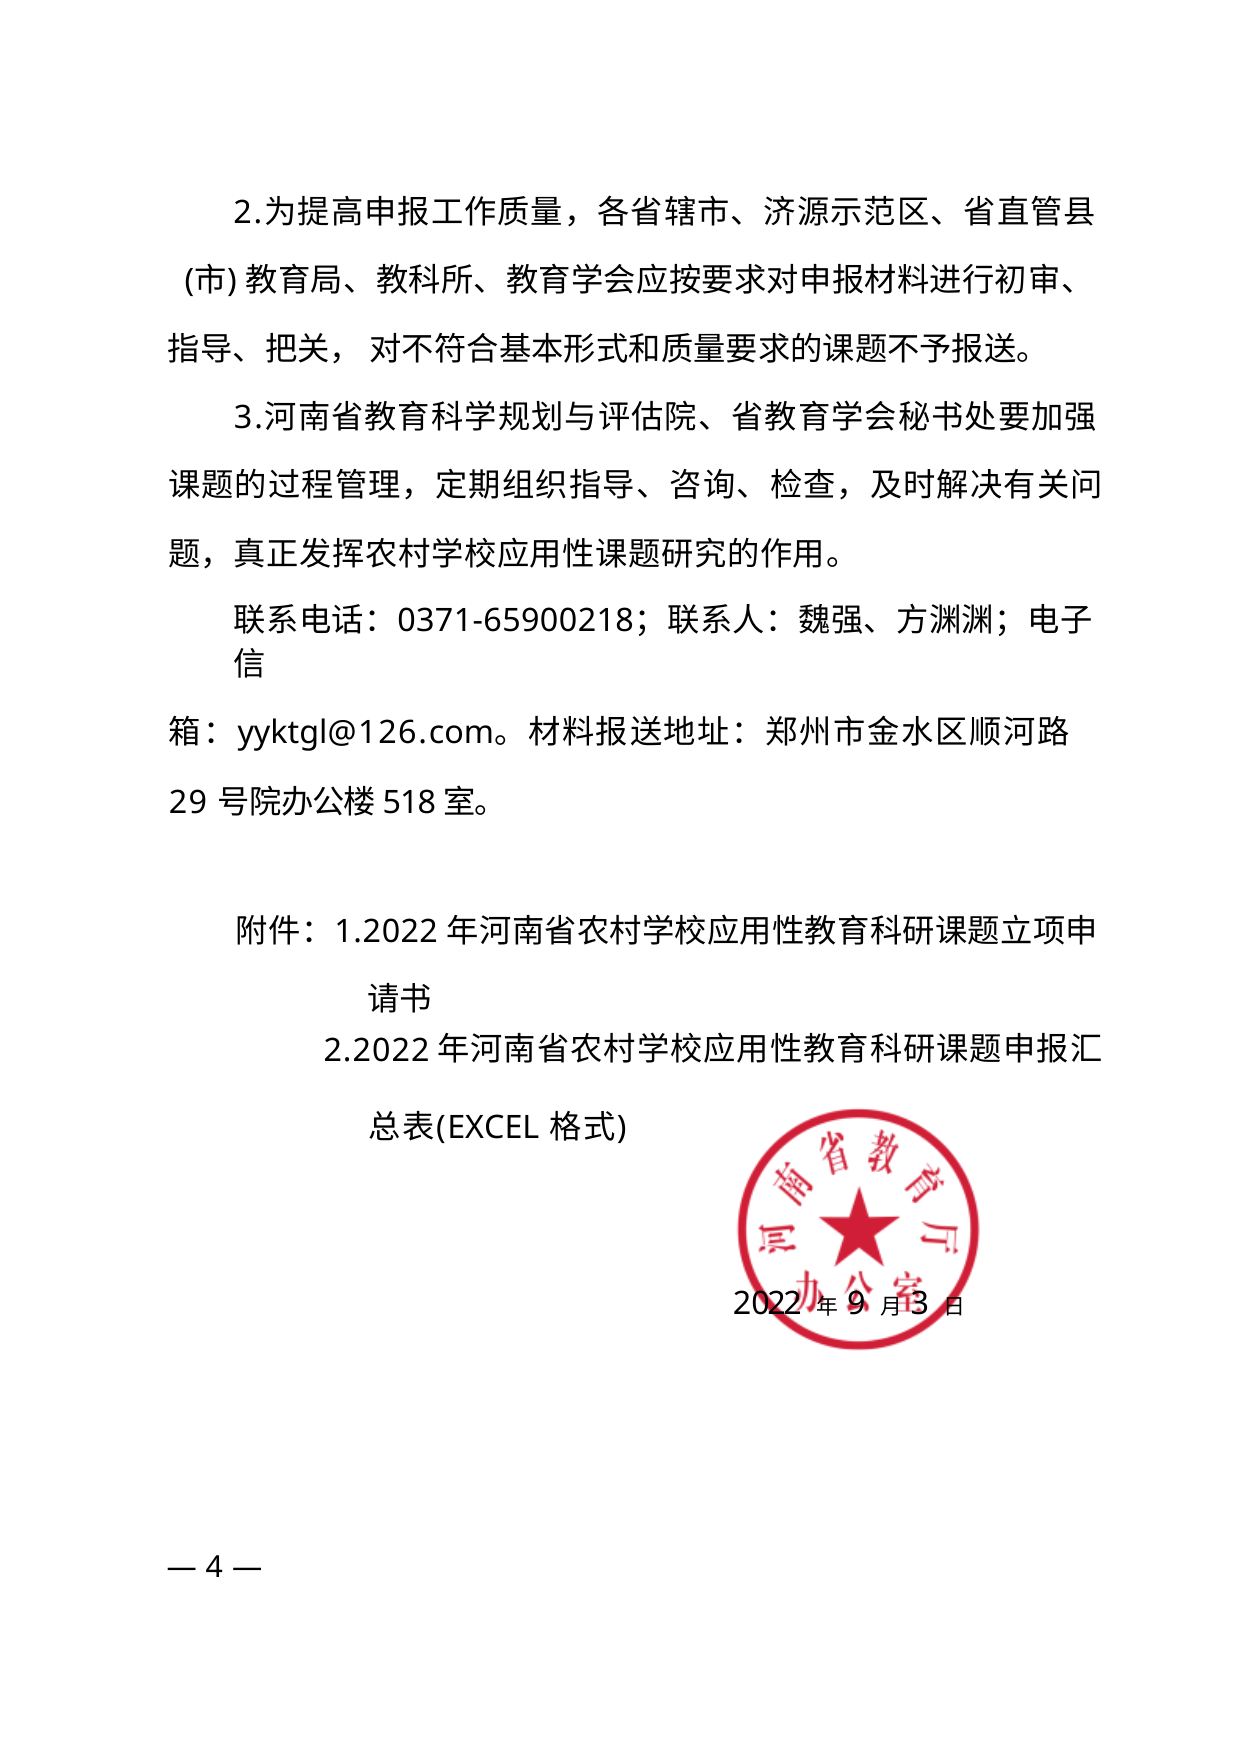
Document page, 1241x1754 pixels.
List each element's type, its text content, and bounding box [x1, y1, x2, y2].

text 箱：yyktgl@126.com。材料报送地址：郑州市金水区顺河路 29 号院办公楼 518 室。 [168, 706, 1102, 823]
picture [734, 1147, 983, 1354]
text 附件：1.2022 年河南省农村学校应用性教育科研课题立项申 请书 [235, 904, 1102, 1020]
text 2.2022年河南省农村学校应用性教育科研课题申报汇 [166, 1041, 1103, 1103]
picture [734, 1293, 745, 1311]
text 3.河南省教育科学规划与评估院、省教育学会秘书处要加强 课题的过程管理，定期组织指导、咨询、检查，及时解决有关问 题，真正发挥农村学校应用性课题研究的作用。 [168, 391, 1104, 574]
text 总表(EXCEL 格式) [368, 1103, 1114, 1147]
text 联系电话：0371-65900218；联系人：魏强、方渊渊；电子信 [233, 596, 1114, 685]
text 2.为提高申报工作质量，各省辖市、济源示范区、省直管县 (市) 教育局、教科所、教育学会应按要求对申报材料进行初审、 指导、把关， 对不符合基本形式和质量要求的课题不予报送。 [168, 186, 1114, 369]
